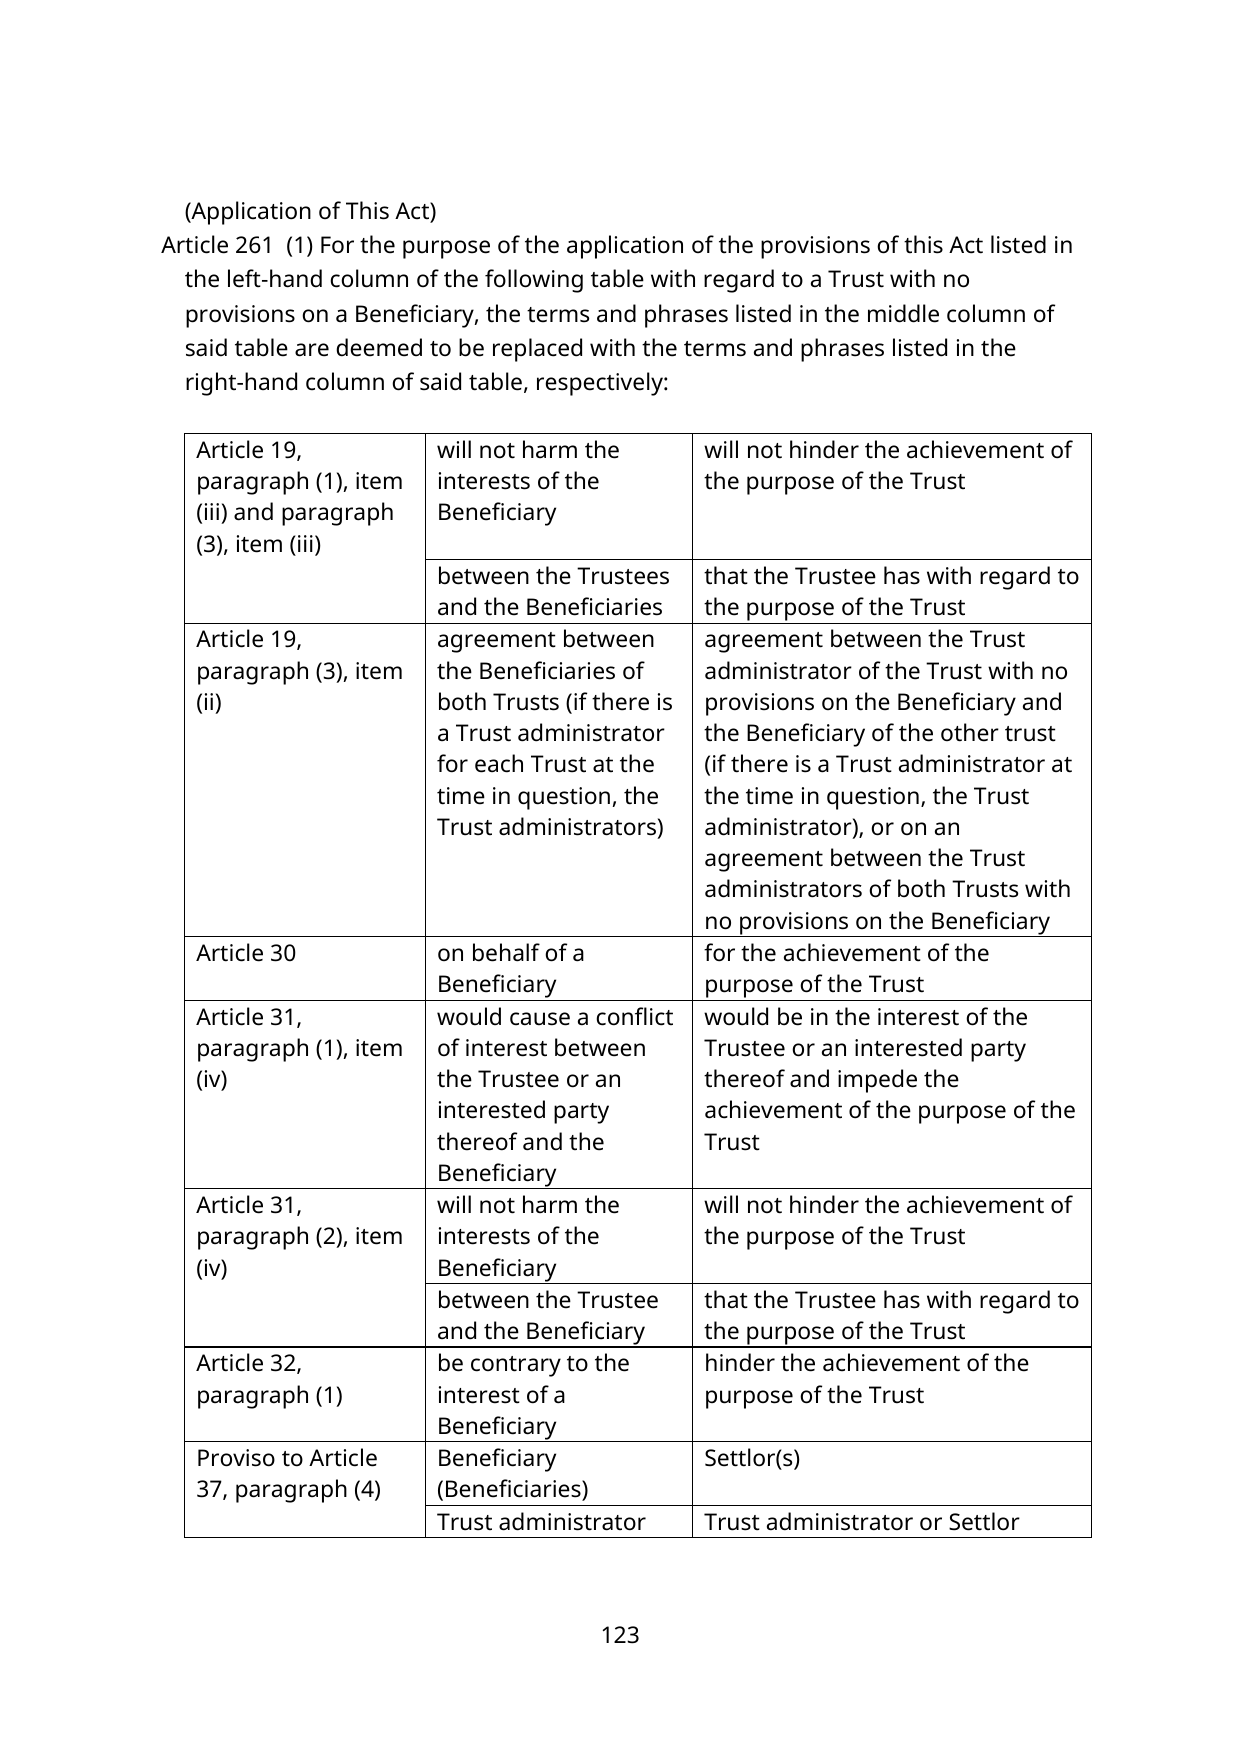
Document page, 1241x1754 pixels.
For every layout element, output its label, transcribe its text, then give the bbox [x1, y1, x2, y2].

table_cell would be in the interest of the Trustee or an interested party thereof and impede the achievement of the purpose of the Trust [693, 1001, 1091, 1188]
table_header will not harm the interests of the Beneficiary [426, 434, 692, 559]
table_cell agreement between the Trust administrator of the Trust with no provisions on the Beneficiary and the Beneficiary of the other trust (if there is a Trust administrator at the time in question, the Trust administrator), or on an agreement between the Trust administrators of both Trusts with no provisions on the Beneficiary [693, 624, 1091, 936]
table_cell for the achievement of the purpose of the Trust [693, 937, 1091, 999]
table_cell between the Trustees and the Beneficiaries [426, 560, 692, 622]
table_header will not hinder the achievement of the purpose of the Trust [693, 434, 1091, 559]
table_cell hinder the achievement of the purpose of the Trust [693, 1348, 1091, 1441]
table_cell be contrary to the interest of a Beneficiary [426, 1348, 692, 1441]
table_cell Article 19, paragraph (3), item (ii) [185, 624, 425, 936]
table_cell Article 30 [185, 937, 425, 999]
table_cell agreement between the Beneficiaries of both Trusts (if there is a Trust administrator for each Trust at the time in question, the Trust administrators) [426, 624, 692, 936]
table_cell Article 32, paragraph (1) [185, 1348, 425, 1441]
table_cell Beneficiary (Beneficiaries) [426, 1442, 692, 1505]
table_cell [185, 1283, 425, 1346]
table_header Article 19, paragraph (1), item (iii) and paragraph (3), item (iii) [185, 434, 425, 559]
table_cell on behalf of a Beneficiary [426, 937, 692, 999]
table_cell Trust administrator or Settlor [693, 1506, 1091, 1537]
table_cell will not hinder the achievement of the purpose of the Trust [693, 1189, 1091, 1283]
table_cell would cause a conflict of interest between the Trustee or an interested party thereof and the Beneficiary [426, 1001, 692, 1188]
table_cell that the Trustee has with regard to the purpose of the Trust [693, 1284, 1091, 1346]
text Article 261 (1) For the purpose of the application of the provisions of this Act listed in the left-hand column of the following table with regard to a Trust with no provisions on a Beneficiary, the terms and phrases listed in the middle column of said table are deemed to be replaced with the terms and phrases listed in the right-hand column of said table, respectively: [161, 228, 1079, 399]
table_cell Trust administrator [426, 1506, 692, 1537]
table_cell [185, 559, 425, 622]
table_cell Article 31, paragraph (1), item (iv) [185, 1001, 425, 1188]
table_cell Proviso to Article 37, paragraph (4) [185, 1442, 425, 1537]
text (Application of This Act) [184, 194, 1079, 228]
table_cell will not harm the interests of the Beneficiary [426, 1189, 692, 1283]
table_cell between the Trustee and the Beneficiary [426, 1284, 692, 1346]
table_cell Settlor(s) [693, 1442, 1091, 1505]
table_cell that the Trustee has with regard to the purpose of the Trust [693, 560, 1091, 622]
table_cell Article 31, paragraph (2), item (iv) [185, 1189, 425, 1283]
